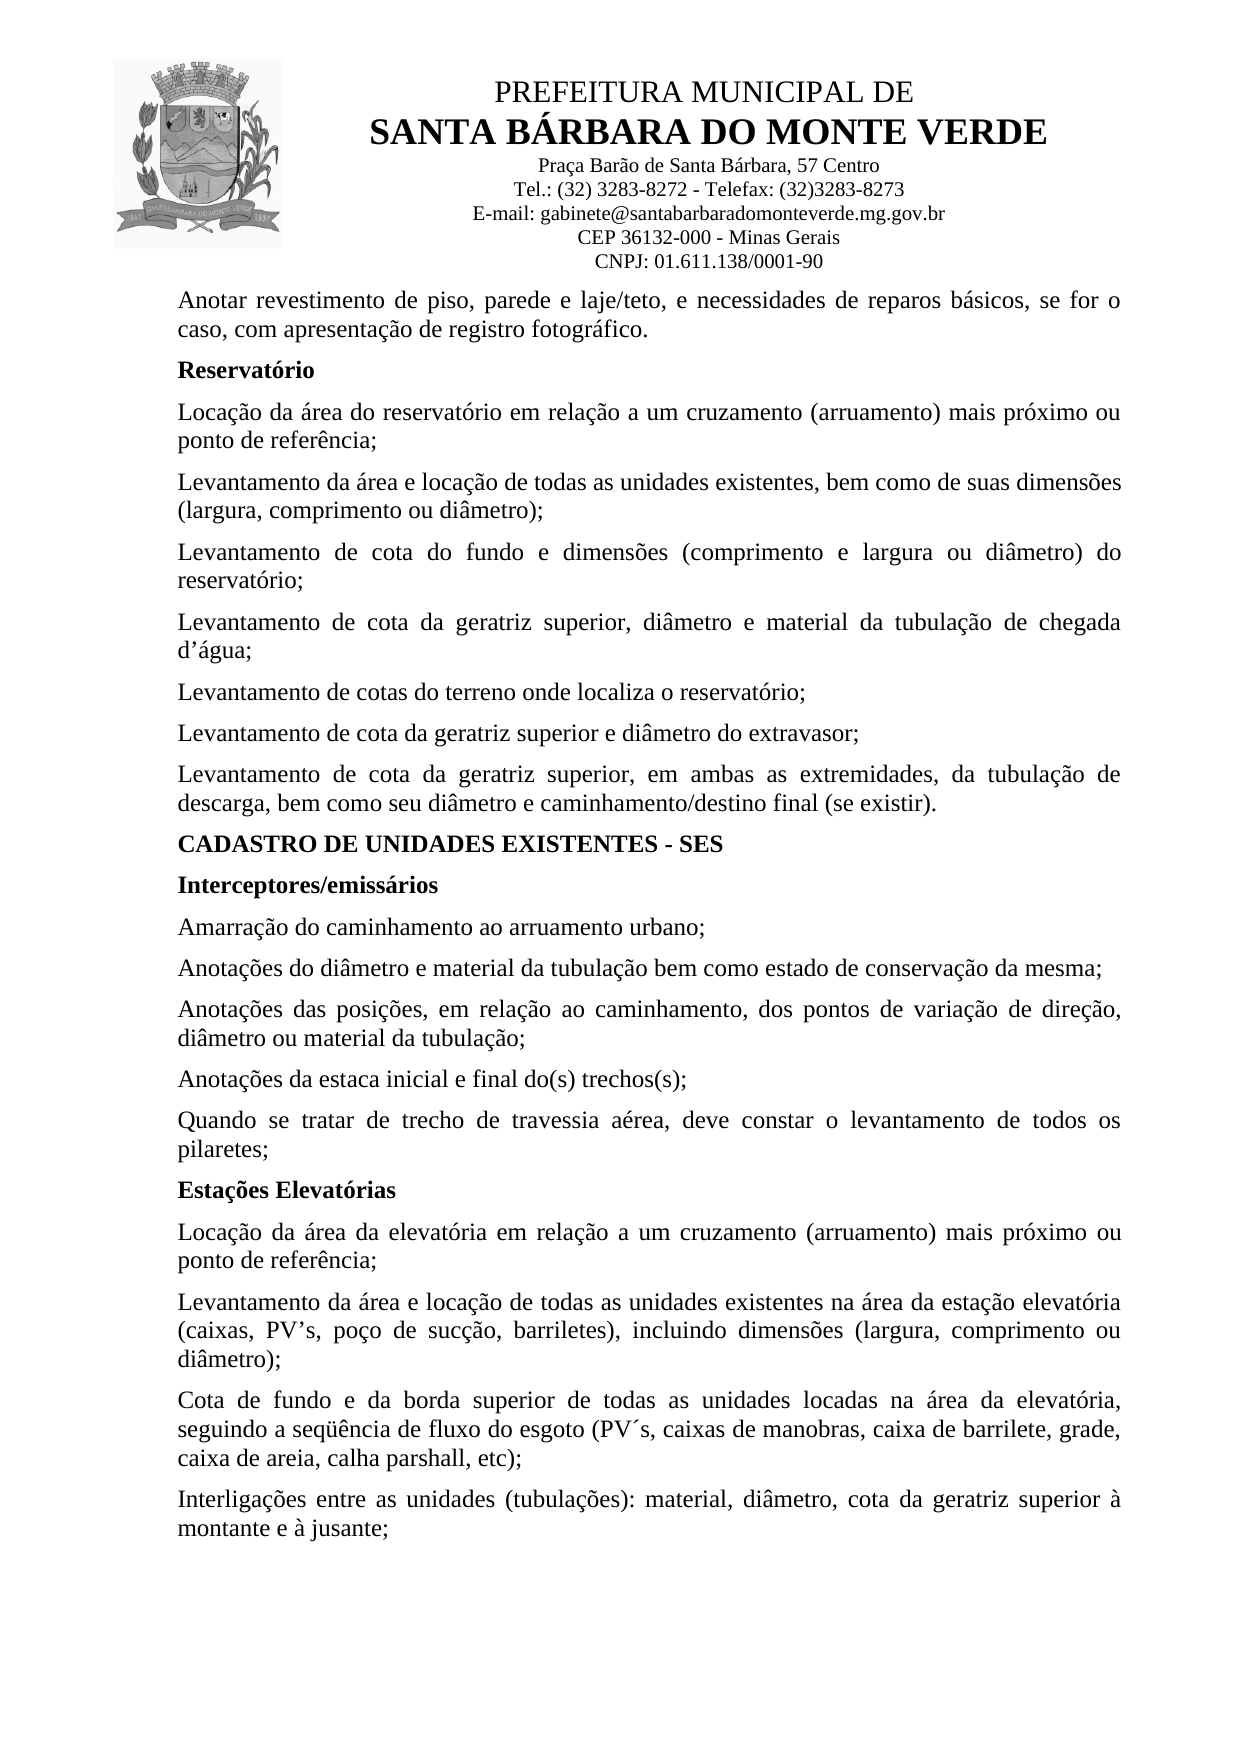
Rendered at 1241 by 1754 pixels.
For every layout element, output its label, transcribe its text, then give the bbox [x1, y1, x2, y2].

text CADASTRO DE UNIDADES EXISTENTES - SES [177, 829, 1122, 858]
text Amarração do caminhamento ao arruamento urbano; [177, 912, 1122, 941]
text Anotar revestimento de piso, parede e laje/teto, e necessidades de reparos básicos, se for o caso, com apresentação de registro fotográfico. [177, 286, 1122, 343]
text Levantamento de cota da geratriz superior e diâmetro do extravasor; [177, 718, 1122, 747]
text Cota de fundo e da borda superior de todas as unidades locadas na área da elevatória, seguindo a seqüência de fluxo do esgoto (PV´s, caixas de manobras, caixa de barrilete, grade, caixa de areia, calha parshall, etc); [177, 1386, 1122, 1472]
text Locação da área do reservatório em relação a um cruzamento (arruamento) mais próximo ou ponto de referência; [177, 397, 1122, 454]
text Levantamento da área e locação de todas as unidades existentes, bem como de suas dimensões (largura, comprimento ou diâmetro); [177, 467, 1122, 524]
text Levantamento de cota da geratriz superior, diâmetro e material da tubulação de chegada d’água; [177, 607, 1122, 664]
text Levantamento da área e locação de todas as unidades existentes na área da estação elevatória (caixas, PV’s, poço de sucção, barriletes), incluindo dimensões (largura, comprimento ou diâmetro); [177, 1287, 1122, 1373]
text Reservatório [177, 356, 1122, 384]
text Anotações da estaca inicial e final do(s) trechos(s); [177, 1064, 1122, 1093]
text Anotações do diâmetro e material da tubulação bem como estado de conservação da mesma; [177, 953, 1122, 982]
text Anotações das posições, em relação ao caminhamento, dos pontos de variação de direção, diâmetro ou material da tubulação; [177, 994, 1122, 1052]
text Levantamento de cota da geratriz superior, em ambas as extremidades, da tubulação de descarga, bem como seu diâmetro e caminhamento/destino final (se existir). [177, 759, 1122, 817]
text Levantamento de cotas do terreno onde localiza o reservatório; [177, 677, 1122, 706]
text Levantamento de cota do fundo e dimensões (comprimento e largura ou diâmetro) do reservatório; [177, 537, 1122, 594]
text Estações Elevatórias [177, 1176, 1122, 1204]
text Interceptores/emissários [177, 871, 1122, 899]
text Interligações entre as unidades (tubulações): material, diâmetro, cota da geratriz superior à montante e à jusante; [177, 1484, 1122, 1542]
text Quando se tratar de trecho de travessia aérea, deve constar o levantamento de todos os pilaretes; [177, 1106, 1122, 1163]
text Locação da área da elevatória em relação a um cruzamento (arruamento) mais próximo ou ponto de referência; [177, 1217, 1122, 1274]
